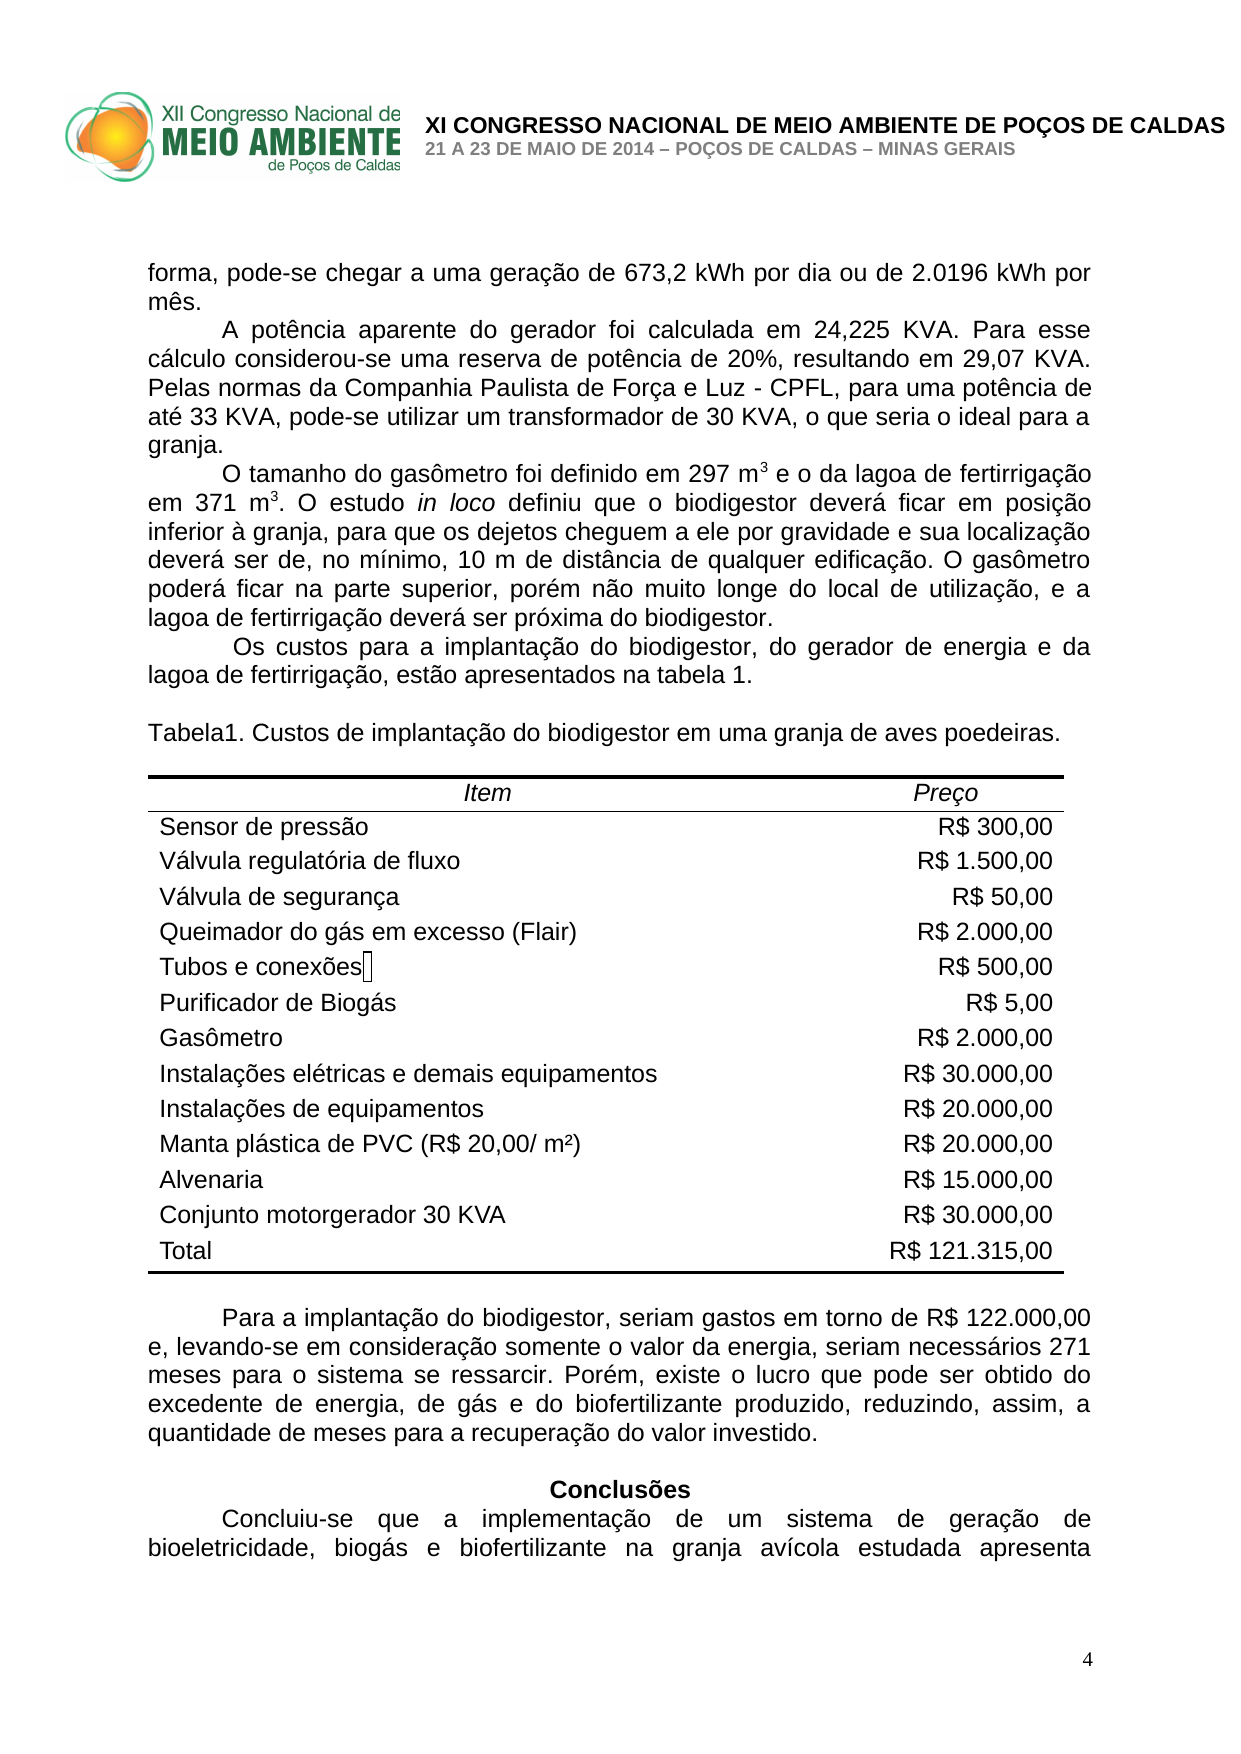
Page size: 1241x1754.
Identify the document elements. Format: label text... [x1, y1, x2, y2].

text A potência aparente do gerador foi calculada em 24,225 KVA. Para esse cálculo considerou-se uma reserva de potência de 20%, resultando em 29,07 KVA. Pelas normas da Companhia Paulista de Força e Luz - CPFL, para uma potência de até 33 KVA, pode-se utilizar um transformador de 30 KVA, o que seria o ideal para a granja. [148, 315, 1092, 459]
table_cell R$ 15.000,00 [827, 1165, 1064, 1200]
table_header Preço [827, 779, 1064, 811]
text Tabela1. Custos de implantação do biodigestor em uma granja de aves poedeiras. [148, 718, 1092, 747]
table_cell R$ 121.315,00 [827, 1236, 1064, 1271]
table_cell Válvula regulatória de fluxo [148, 846, 827, 882]
table_cell Purificador de Biogás [148, 988, 827, 1023]
table_cell Válvula de segurança [148, 882, 827, 917]
text O tamanho do gasômetro foi definido em 297 m3 e o da lagoa de fertirrigação em 371 m3. O estudo in loco definiu que o biodigestor deverá ficar em posição inferior à granja, para que os dejetos cheguem a ele por gravidade e sua localização deverá ser de, no mínimo, 10 m de distância de qualquer edificação. O gasômetro poderá ficar na parte superior, porém não muito longe do local de utilização, e a lagoa de fertirrigação deverá ser próxima do biodigestor. [148, 459, 1092, 632]
table_cell R$ 30.000,00 [827, 1059, 1064, 1094]
table_cell R$ 20.000,00 [827, 1130, 1064, 1165]
table_cell Sensor de pressão [148, 812, 827, 846]
table_cell Tubos e conexões [148, 953, 827, 988]
table_cell R$ 50,00 [827, 882, 1064, 917]
picture [65, 92, 400, 182]
text Os custos para a implantação do biodigestor, do gerador de energia e da lagoa de fertirrigação, estão apresentados na tabela 1. [148, 632, 1092, 689]
table_cell R$ 2.000,00 [827, 1023, 1064, 1059]
text Conclusões [148, 1476, 1092, 1504]
table_cell R$ 20.000,00 [827, 1094, 1064, 1129]
table_cell Total [148, 1236, 827, 1271]
table_cell Instalações elétricas e demais equipamentos [148, 1059, 827, 1094]
table_cell Queimador do gás em excesso (Flair) [148, 917, 827, 952]
table_cell Alvenaria [148, 1165, 827, 1200]
table_cell R$ 300,00 [827, 812, 1064, 846]
table_cell R$ 1.500,00 [827, 846, 1064, 882]
table_cell R$ 500,00 [827, 953, 1064, 988]
table_cell Manta plástica de PVC (R$ 20,00/ m²) [148, 1130, 827, 1165]
table_header Item [148, 779, 827, 811]
table_cell Gasômetro [148, 1023, 827, 1059]
table_cell R$ 5,00 [827, 988, 1064, 1023]
text Para a implantação do biodigestor, seriam gastos em torno de R$ 122.000,00 e, levando-se em consideração somente o valor da energia, seriam necessários 271 meses para o sistema se ressarcir. Porém, existe o lucro que pode ser obtido do excedente de energia, de gás e do biofertilizante produzido, reduzindo, assim, a quantidade de meses para a recuperação do valor investido. [148, 1303, 1092, 1447]
table_cell R$ 2.000,00 [827, 917, 1064, 952]
table_cell Instalações de equipamentos [148, 1094, 827, 1129]
table_cell Conjunto motorgerador 30 KVA [148, 1200, 827, 1236]
table_cell R$ 30.000,00 [827, 1200, 1064, 1236]
